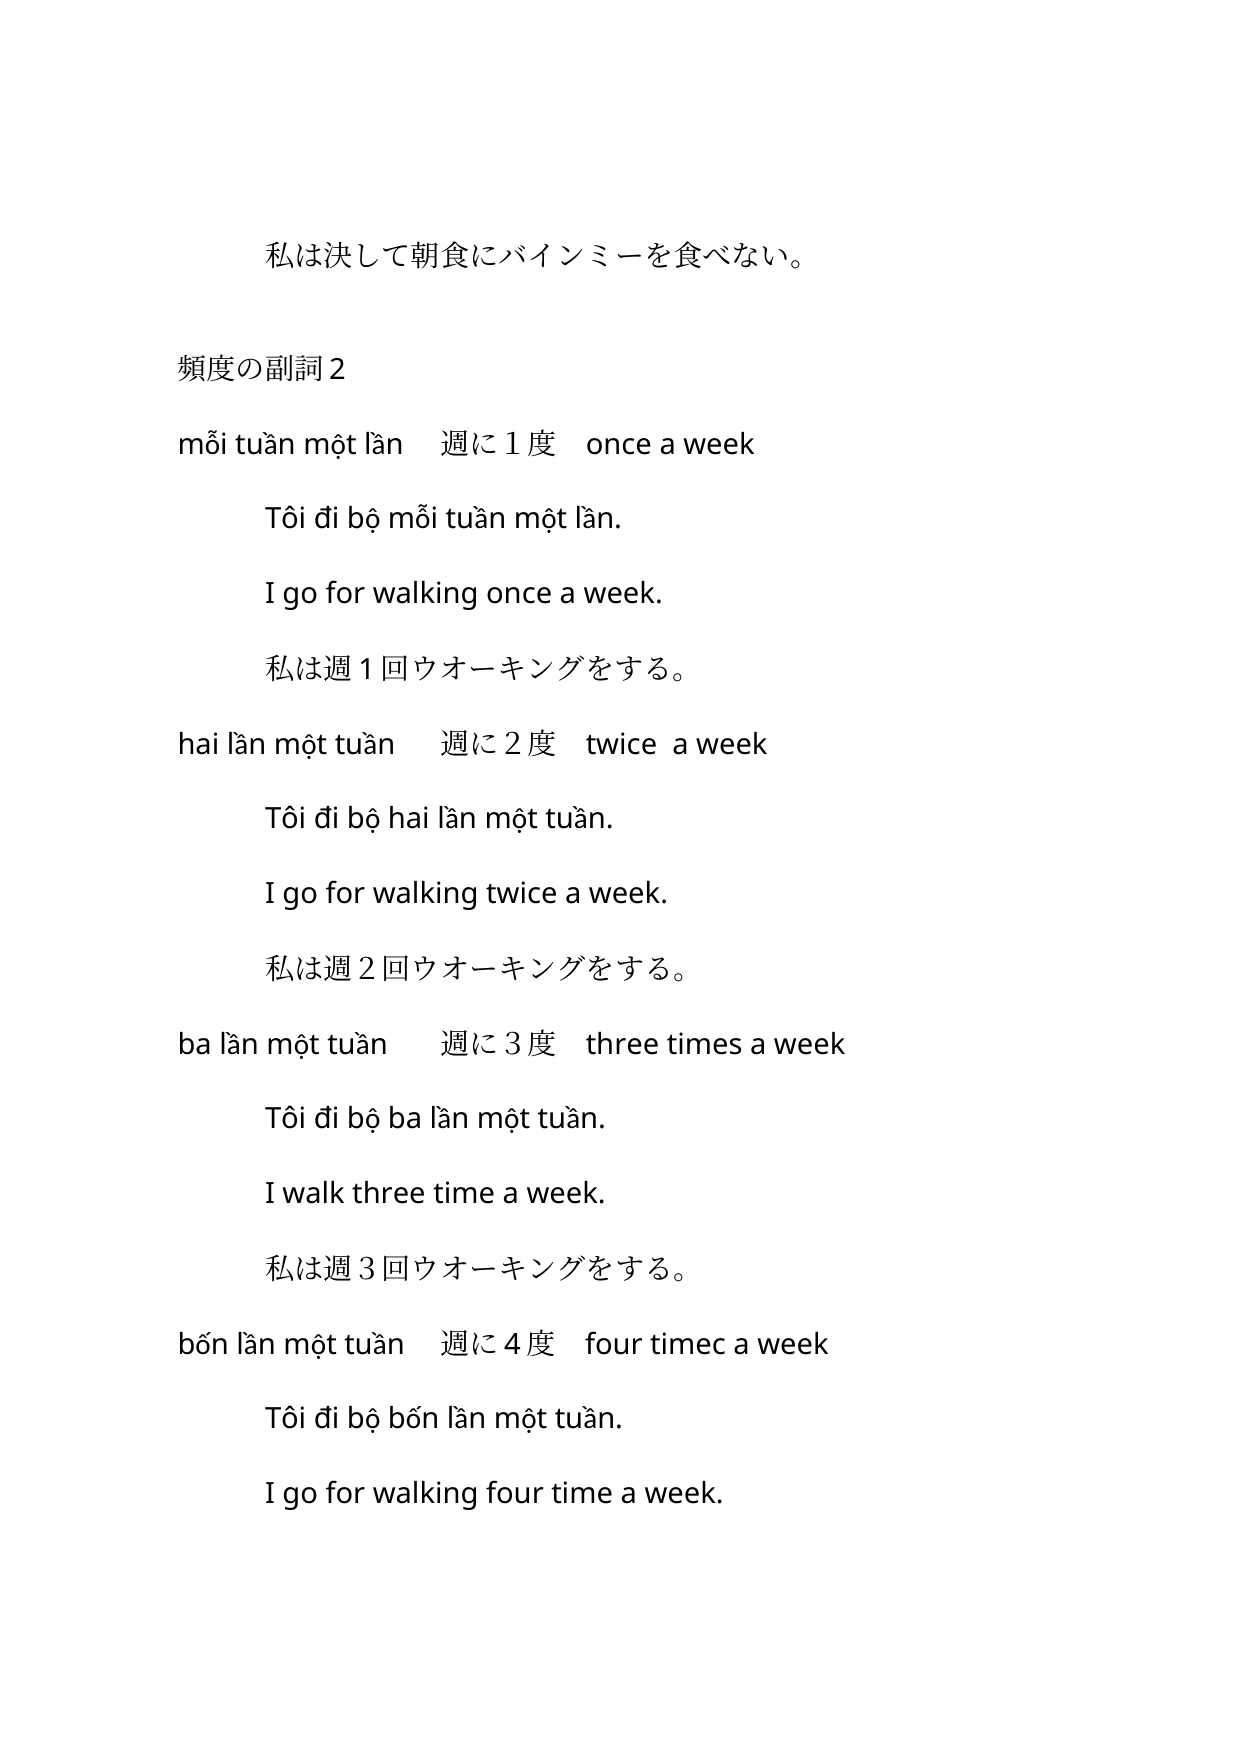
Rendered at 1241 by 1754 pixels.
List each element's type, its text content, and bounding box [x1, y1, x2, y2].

text 私は週３回ウオーキングをする。 [177, 1229, 1063, 1304]
text Tôi đi bộ ba lần một tuần. [177, 1079, 1063, 1154]
text hai lần một tuần 週に２度 twice a week [177, 704, 1063, 779]
text I go for walking once a week. [177, 554, 1063, 629]
text I go for walking four time a week. [177, 1454, 1063, 1529]
text I go for walking twice a week. [177, 854, 1063, 929]
text mỗi tuần một lần 週に１度 once a week [177, 404, 1063, 479]
text bốn lần một tuần 週に4度 four timec a week [177, 1304, 1063, 1379]
text 頻度の副詞2 [177, 329, 1063, 404]
text ba lần một tuần 週に３度 three times a week [177, 1004, 1063, 1079]
text 私は週２回ウオーキングをする。 [177, 929, 1063, 1004]
text 私は決して朝食にバインミーを食べない。 [177, 217, 1063, 292]
text Tôi đi bộ hai lần một tuần. [177, 779, 1063, 854]
text 私は週1回ウオーキングをする。 [177, 629, 1063, 704]
text Tôi đi bộ mỗi tuần một lần. [177, 479, 1063, 554]
text I walk three time a week. [177, 1154, 1063, 1229]
text Tôi đi bộ bốn lần một tuần. [177, 1379, 1063, 1454]
